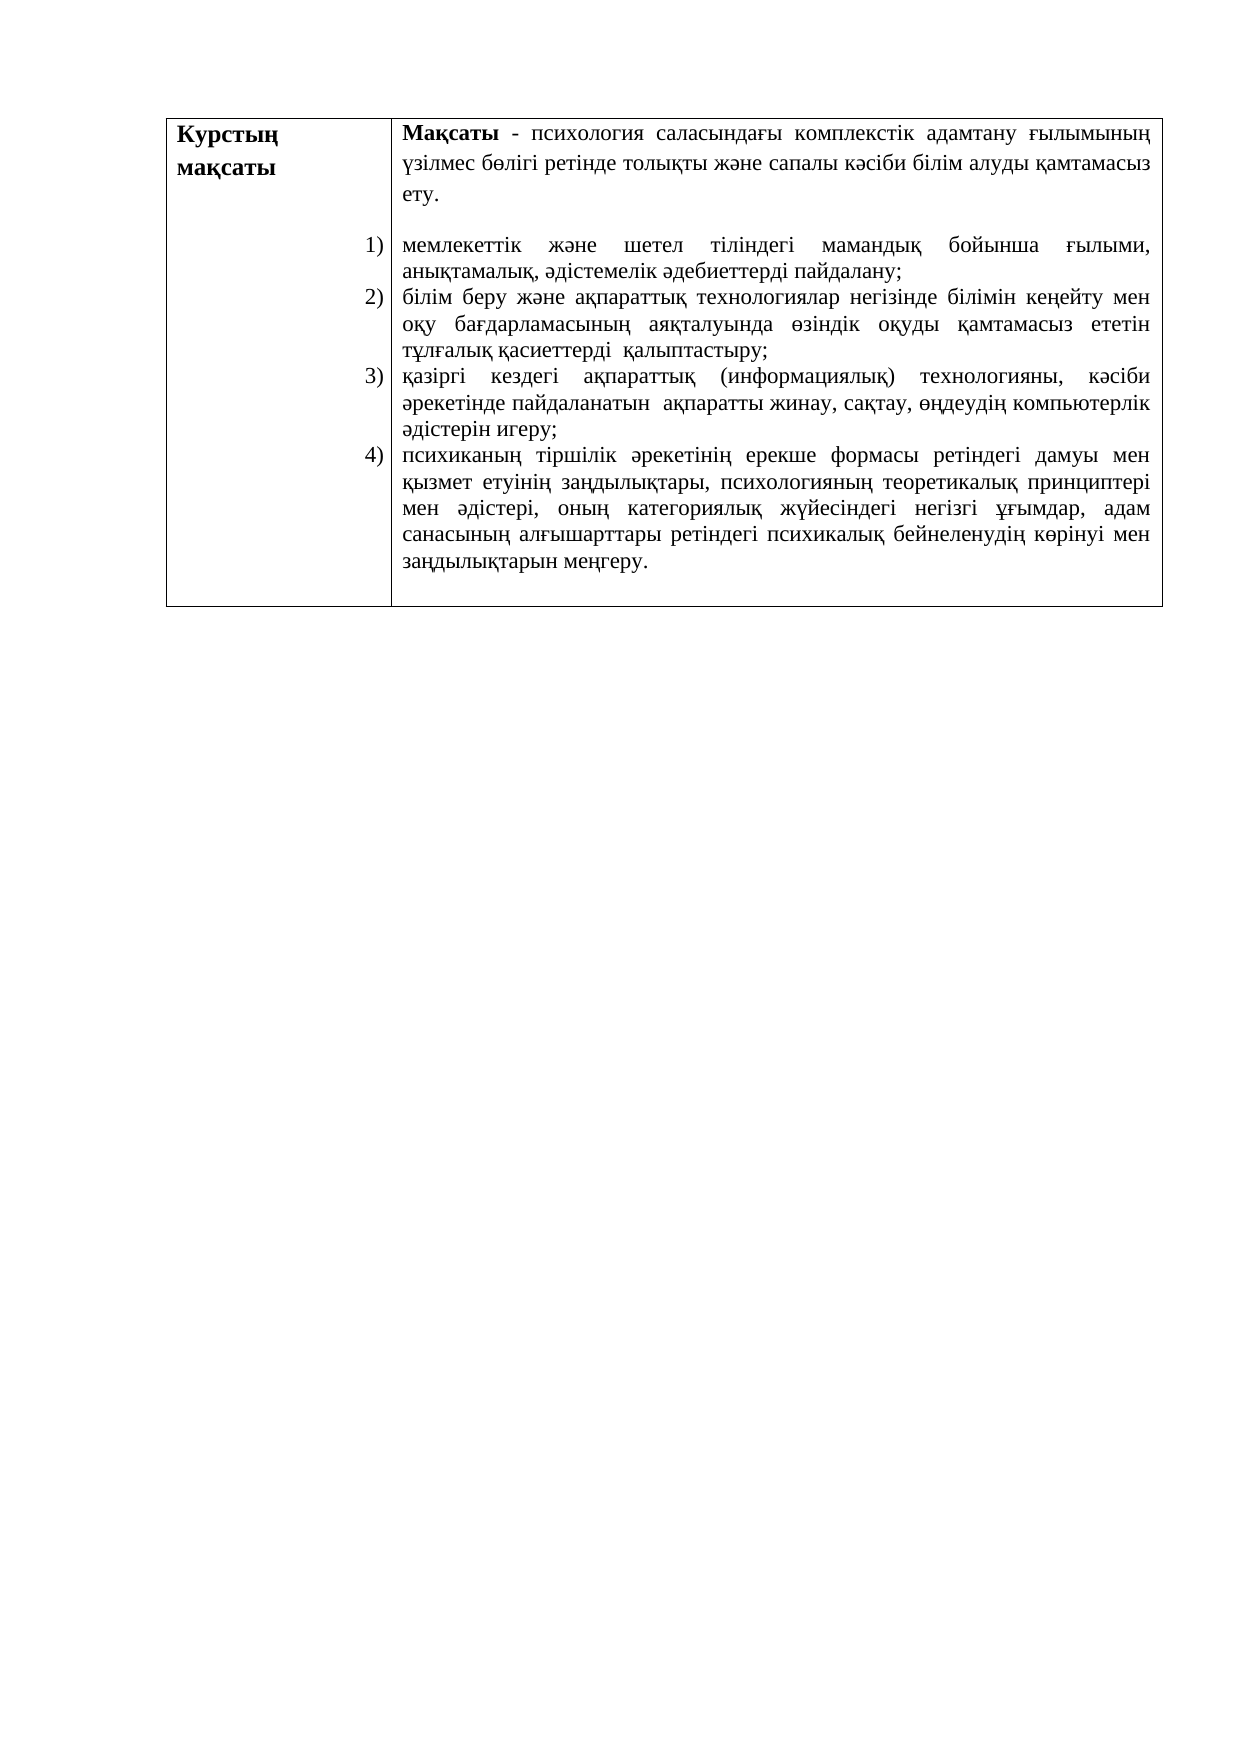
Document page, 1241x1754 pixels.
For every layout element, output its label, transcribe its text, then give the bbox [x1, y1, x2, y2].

table_cell Мақсаты - психология саласындағы комплекстік адамтану ғылымының үзілмес бөлігі ретінде толықты және сапалы кәсіби білім алуды қамтамасыз ету. мемлекеттік және шетел тіліндегі мамандық бойынша ғылыми, анықтамалық, әдістемелік әдебиеттерді пайдалану; білім беру және ақпараттық технологиялар негізінде білімін кеңейту мен оқу бағдарламасының аяқталуында өзіндік оқуды қамтамасыз ететін тұлғалық қасиеттерді қалыптастыру; қазіргі кездегі ақпараттық (информациялық) технологияны, кәсіби әрекетінде пайдаланатын ақпаратты жинау, сақтау, өңдеудің компьютерлік әдістерін игеру; психиканың тіршілік әрекетінің ерекше формасы ретіндегі дамуы мен қызмет етуінің заңдылықтары, психологияның теоретикалық принциптері мен әдістері, оның категориялық жүйесіндегі негізгі ұғымдар, адам санасының алғышарттары ретіндегі психикалық бейнеленудің көрінуі мен заңдылықтарын меңгеру. [392, 119, 1162, 606]
table_cell Курстың мақсаты [167, 119, 391, 606]
